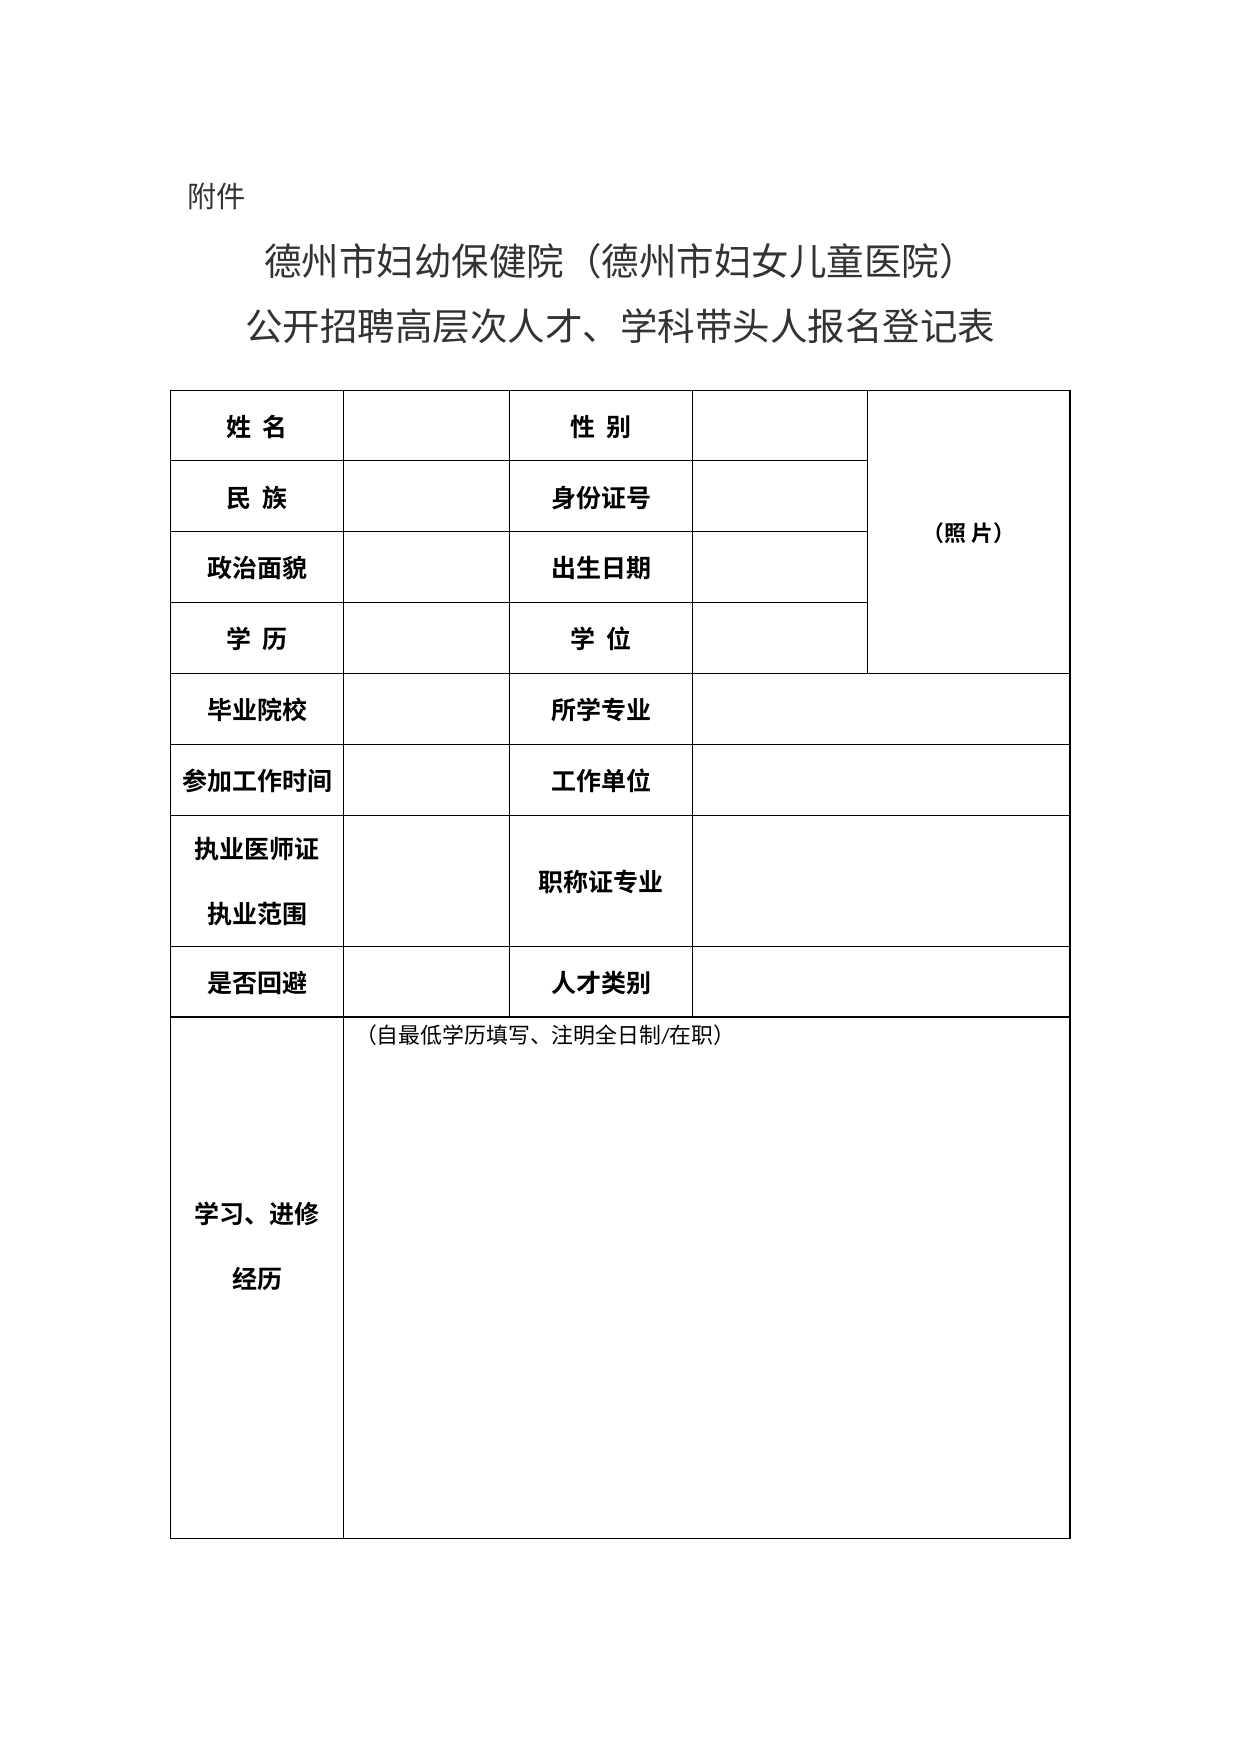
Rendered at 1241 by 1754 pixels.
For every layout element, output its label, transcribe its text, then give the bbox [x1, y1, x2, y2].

text 附件 [187, 162, 1053, 227]
table_cell [693, 674, 1069, 744]
text 德州市妇幼保健院（德州市妇女儿童医院） [187, 227, 1053, 292]
table_cell 出生日期 [510, 532, 692, 602]
text 公开招聘高层次人才、学科带头人报名登记表 [187, 292, 1053, 357]
table_cell 职称证专业 [510, 816, 692, 946]
table_cell 人才类别 [510, 947, 692, 1016]
table_cell [693, 603, 867, 673]
table_header （照 片） [868, 391, 1069, 673]
table_cell [693, 745, 1069, 814]
table_cell 工作单位 [510, 745, 692, 814]
table_header 性 别 [510, 391, 692, 460]
table_header 姓 名 [171, 391, 343, 460]
table_cell [693, 532, 867, 602]
table_cell 参加工作时间 [171, 745, 343, 814]
table_header [693, 391, 867, 460]
table_cell 民 族 [171, 461, 343, 531]
table_cell [344, 532, 509, 602]
table_cell 执业医师证 执业范围 [171, 816, 343, 946]
table_cell 毕业院校 [171, 674, 343, 744]
table_cell 学 位 [510, 603, 692, 673]
table_cell （自最低学历填写、注明全日制/在职） [344, 1018, 1069, 1537]
table_header [344, 391, 509, 460]
table_cell [693, 947, 1069, 1016]
table_cell [693, 461, 867, 531]
table_cell 是否回避 [171, 947, 343, 1016]
table_cell [344, 745, 509, 814]
table_cell [344, 461, 509, 531]
table_cell 政治面貌 [171, 532, 343, 602]
table_cell 身份证号 [510, 461, 692, 531]
table_cell [344, 816, 509, 946]
table_cell [344, 603, 509, 673]
table_cell [693, 816, 1069, 946]
table_cell 所学专业 [510, 674, 692, 744]
table_cell 学习、进修 经历 [171, 1018, 343, 1537]
table_cell [344, 674, 509, 744]
table_cell 学 历 [171, 603, 343, 673]
table_cell [344, 947, 509, 1016]
